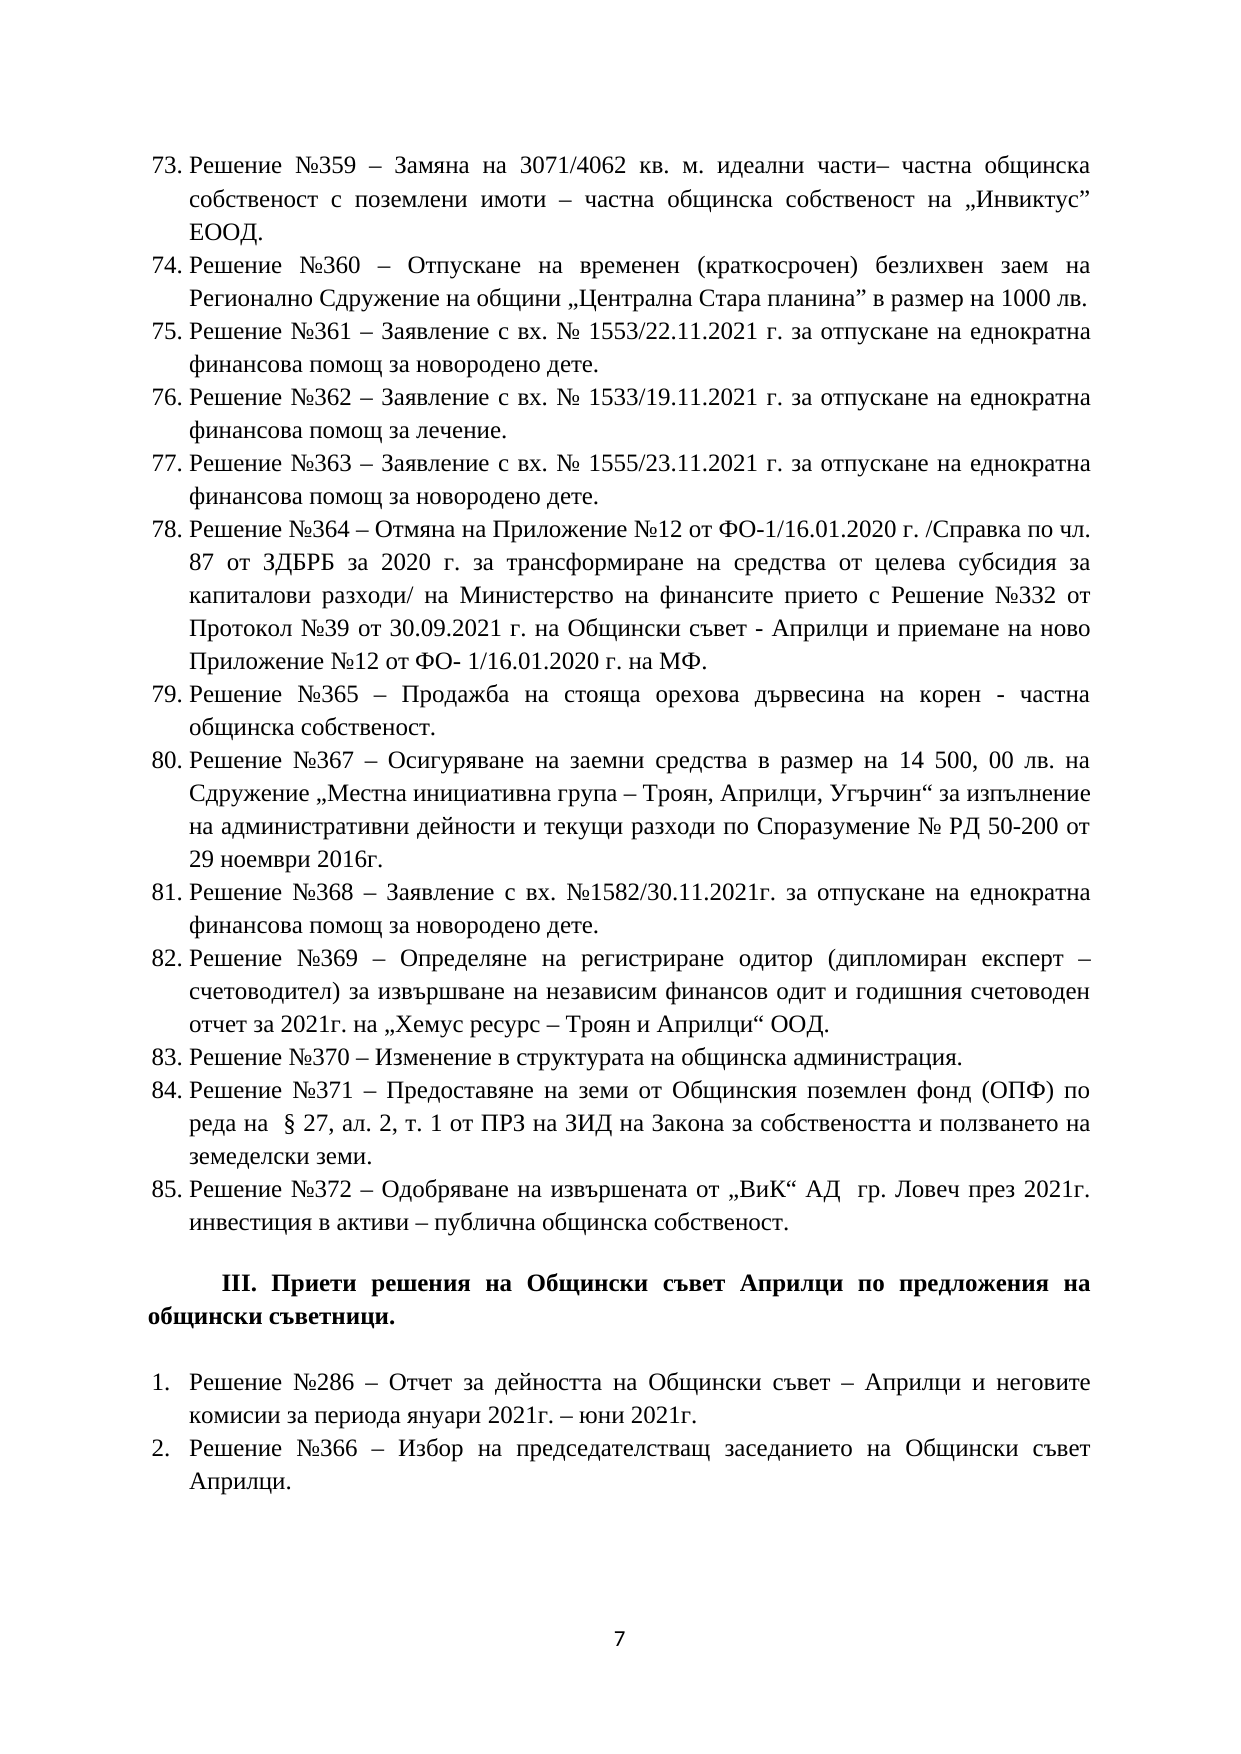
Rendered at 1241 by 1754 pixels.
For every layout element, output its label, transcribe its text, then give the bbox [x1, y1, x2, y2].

list Решение №366 – Избор на председателстващ заседанието на Общински съвет Априлци. [151, 1430, 1091, 1496]
list Решение №365 – Продажба на стояща орехова дървесина на корен - частна общинска собственост. [151, 676, 1091, 742]
list Решение №371 – Предоставяне на земи от Общинския поземлен фонд (ОПФ) по реда на § 27, ал. 2, т. 1 от ПРЗ на ЗИД на Закона за собствеността и ползването на земеделски земи. [151, 1072, 1091, 1171]
list Решение №364 – Отмяна на Приложение №12 от ФО-1/16.01.2020 г. /Справка по чл. 87 от ЗДБРБ за 2020 г. за трансформиране на средства от целева субсидия за капиталови разходи/ на Министерство на финансите прието с Решение №332 от Протокол №39 от 30.09.2021 г. на Общински съвет - Априлци и приемане на ново Приложение №12 от ФО- 1/16.01.2020 г. на МФ. [151, 511, 1091, 676]
list Решение №367 – Осигуряване на заемни средства в размер на 14 500, 00 лв. на Сдружение „Местна инициативна група – Троян, Априлци, Угърчин“ за изпълнение на административни дейности и текущи разходи по Споразумение № РД 50-200 от 29 ноември 2016г. [151, 742, 1091, 874]
text III. Приети решения на Общински съвет Априлци по предложения на общински съветници. [148, 1265, 1091, 1331]
list Решение №369 – Определяне на регистриране одитор (дипломиран експерт – счетоводител) за извършване на независим финансов одит и годишния счетоводен отчет за 2021г. на „Хемус ресурс – Троян и Априлци“ ООД. [151, 940, 1091, 1039]
list Решение №360 – Отпускане на временен (краткосрочен) безлихвен заем на Регионално Сдружение на общини „Централна Стара планина” в размер на 1000 лв. [151, 247, 1091, 313]
list Решение №359 – Замяна на 3071/4062 кв. м. идеални части– частна общинска собственост с поземлени имоти – частна общинска собственост на „Инвиктус” ЕООД. [151, 148, 1091, 247]
list Решение №361 – Заявление с вх. № 1553/22.11.2021 г. за отпускане на еднократна финансова помощ за новородено дете. [151, 313, 1091, 379]
list Решение №368 – Заявление с вх. №1582/30.11.2021г. за отпускане на еднократна финансова помощ за новородено дете. [151, 874, 1091, 940]
list Решение №362 – Заявление с вх. № 1533/19.11.2021 г. за отпускане на еднократна финансова помощ за лечение. [151, 379, 1091, 445]
list Решение №372 – Одобряване на извършената от „ВиК“ АД гр. Ловеч през 2021г. инвестиция в активи – публична общинска собственост. [151, 1171, 1091, 1237]
list Решение №370 – Изменение в структурата на общинска администрация. [151, 1039, 1091, 1072]
list Решение №286 – Отчет за дейността на Общински съвет – Априлци и неговите комисии за периода януари 2021г. – юни 2021г. [151, 1364, 1091, 1430]
list Решение №363 – Заявление с вх. № 1555/23.11.2021 г. за отпускане на еднократна финансова помощ за новородено дете. [151, 445, 1091, 511]
